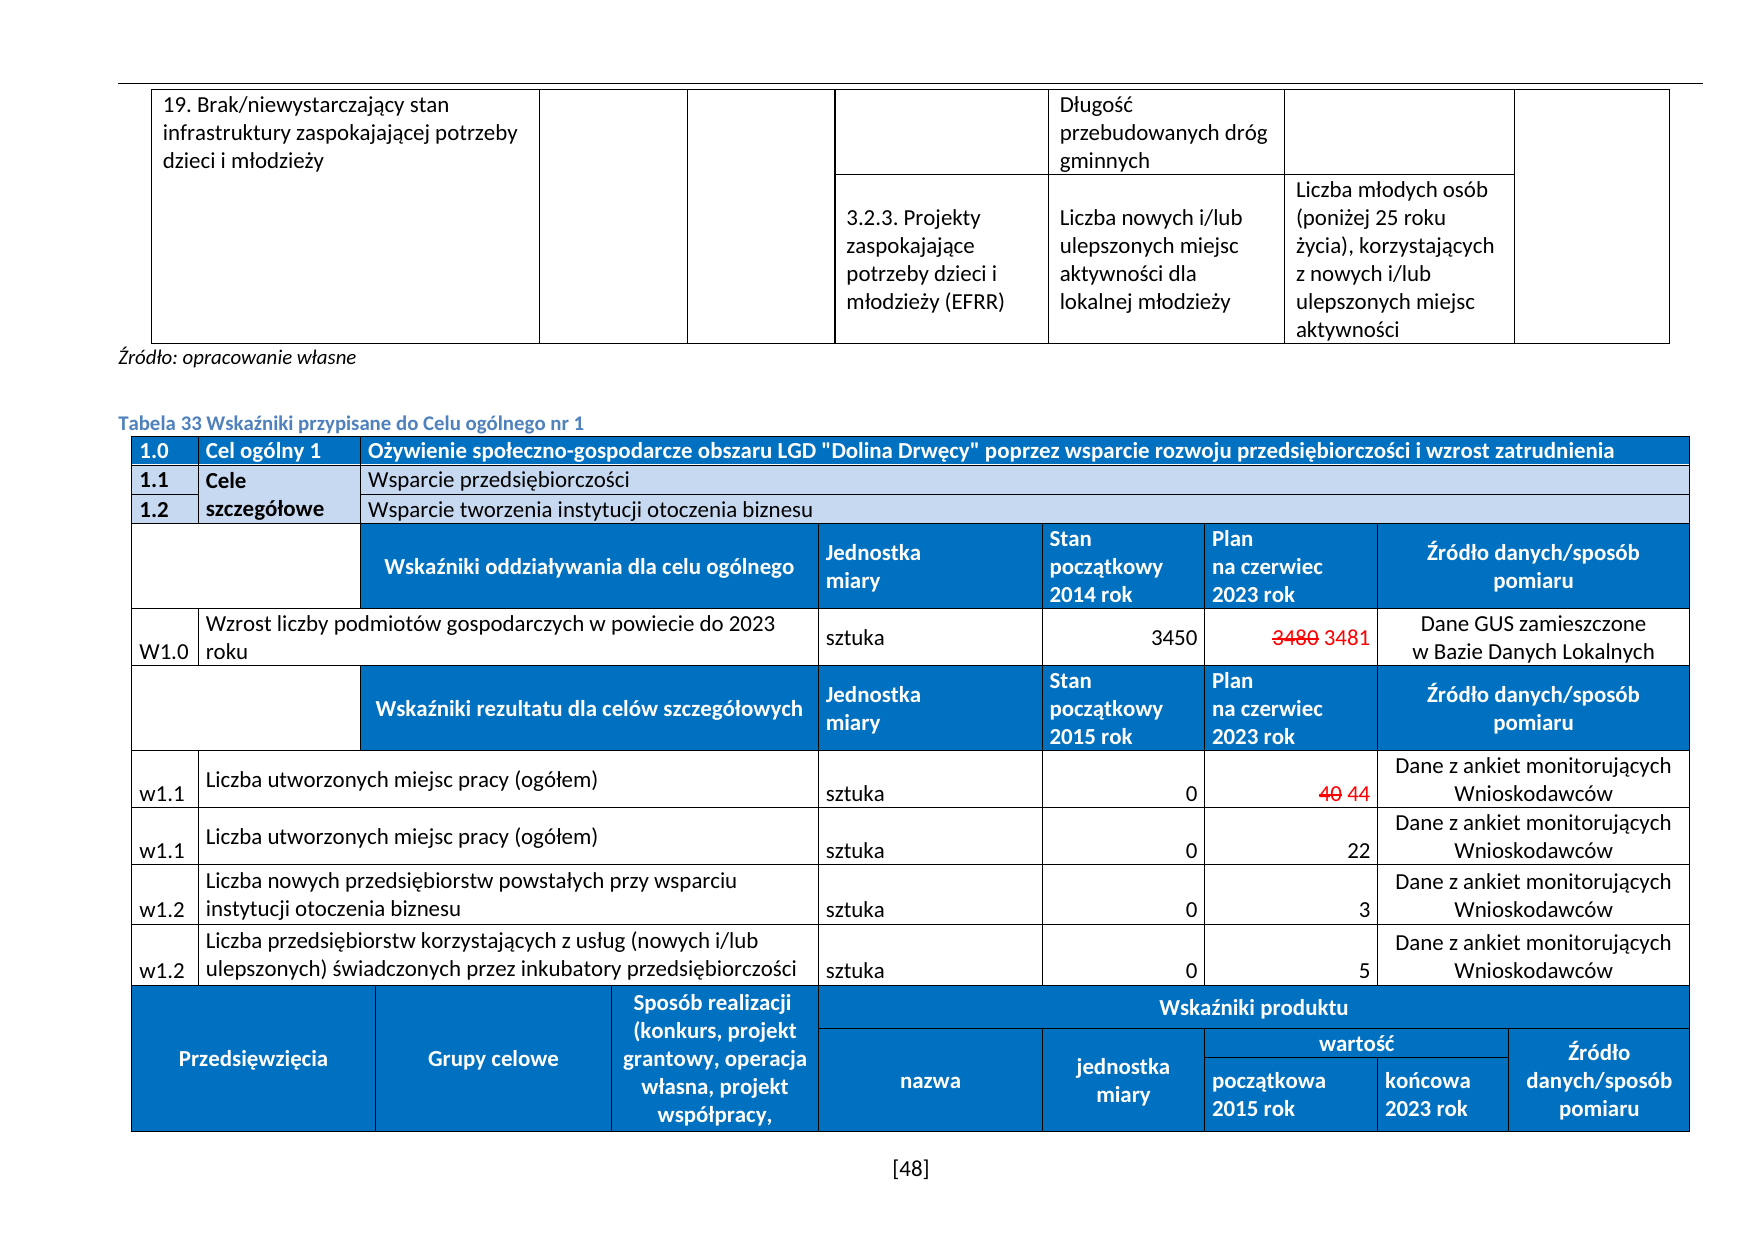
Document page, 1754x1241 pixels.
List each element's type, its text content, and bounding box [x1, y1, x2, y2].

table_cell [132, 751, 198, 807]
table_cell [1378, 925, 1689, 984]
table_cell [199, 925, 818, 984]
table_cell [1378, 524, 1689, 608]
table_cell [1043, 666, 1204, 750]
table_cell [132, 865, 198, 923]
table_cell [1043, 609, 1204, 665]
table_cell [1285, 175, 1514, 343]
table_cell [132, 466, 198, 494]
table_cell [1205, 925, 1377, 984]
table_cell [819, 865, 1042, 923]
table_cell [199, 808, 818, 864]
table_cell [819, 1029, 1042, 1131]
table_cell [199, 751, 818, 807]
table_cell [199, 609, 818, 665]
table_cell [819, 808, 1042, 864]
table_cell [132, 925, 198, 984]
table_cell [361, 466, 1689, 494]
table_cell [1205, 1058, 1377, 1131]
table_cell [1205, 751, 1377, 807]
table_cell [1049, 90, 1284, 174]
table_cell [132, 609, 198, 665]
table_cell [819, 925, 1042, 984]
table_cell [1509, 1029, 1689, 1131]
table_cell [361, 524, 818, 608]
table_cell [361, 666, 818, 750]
text Tabela 33 Wskaźniki przypisane do Celu ogólnego nr 1 [118, 410, 1703, 436]
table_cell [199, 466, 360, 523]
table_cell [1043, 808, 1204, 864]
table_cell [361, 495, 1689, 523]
text Źródło: opracowanie własne [118, 344, 1703, 369]
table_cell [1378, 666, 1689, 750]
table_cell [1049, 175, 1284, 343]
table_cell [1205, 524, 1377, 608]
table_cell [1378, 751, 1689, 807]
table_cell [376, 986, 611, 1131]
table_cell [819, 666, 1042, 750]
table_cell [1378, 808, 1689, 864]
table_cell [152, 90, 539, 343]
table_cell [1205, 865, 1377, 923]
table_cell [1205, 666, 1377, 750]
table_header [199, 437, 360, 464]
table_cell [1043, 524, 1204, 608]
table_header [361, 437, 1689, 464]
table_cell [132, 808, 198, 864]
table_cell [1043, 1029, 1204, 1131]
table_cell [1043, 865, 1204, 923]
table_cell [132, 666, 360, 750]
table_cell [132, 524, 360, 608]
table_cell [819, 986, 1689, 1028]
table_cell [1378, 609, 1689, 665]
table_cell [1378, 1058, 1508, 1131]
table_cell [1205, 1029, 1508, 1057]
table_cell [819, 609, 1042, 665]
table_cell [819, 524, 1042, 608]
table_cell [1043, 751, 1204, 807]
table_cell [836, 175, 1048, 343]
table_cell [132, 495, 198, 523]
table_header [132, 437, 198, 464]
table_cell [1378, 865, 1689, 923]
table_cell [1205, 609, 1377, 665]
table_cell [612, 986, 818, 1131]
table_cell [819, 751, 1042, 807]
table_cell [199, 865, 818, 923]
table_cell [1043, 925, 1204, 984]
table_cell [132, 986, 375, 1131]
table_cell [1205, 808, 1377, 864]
